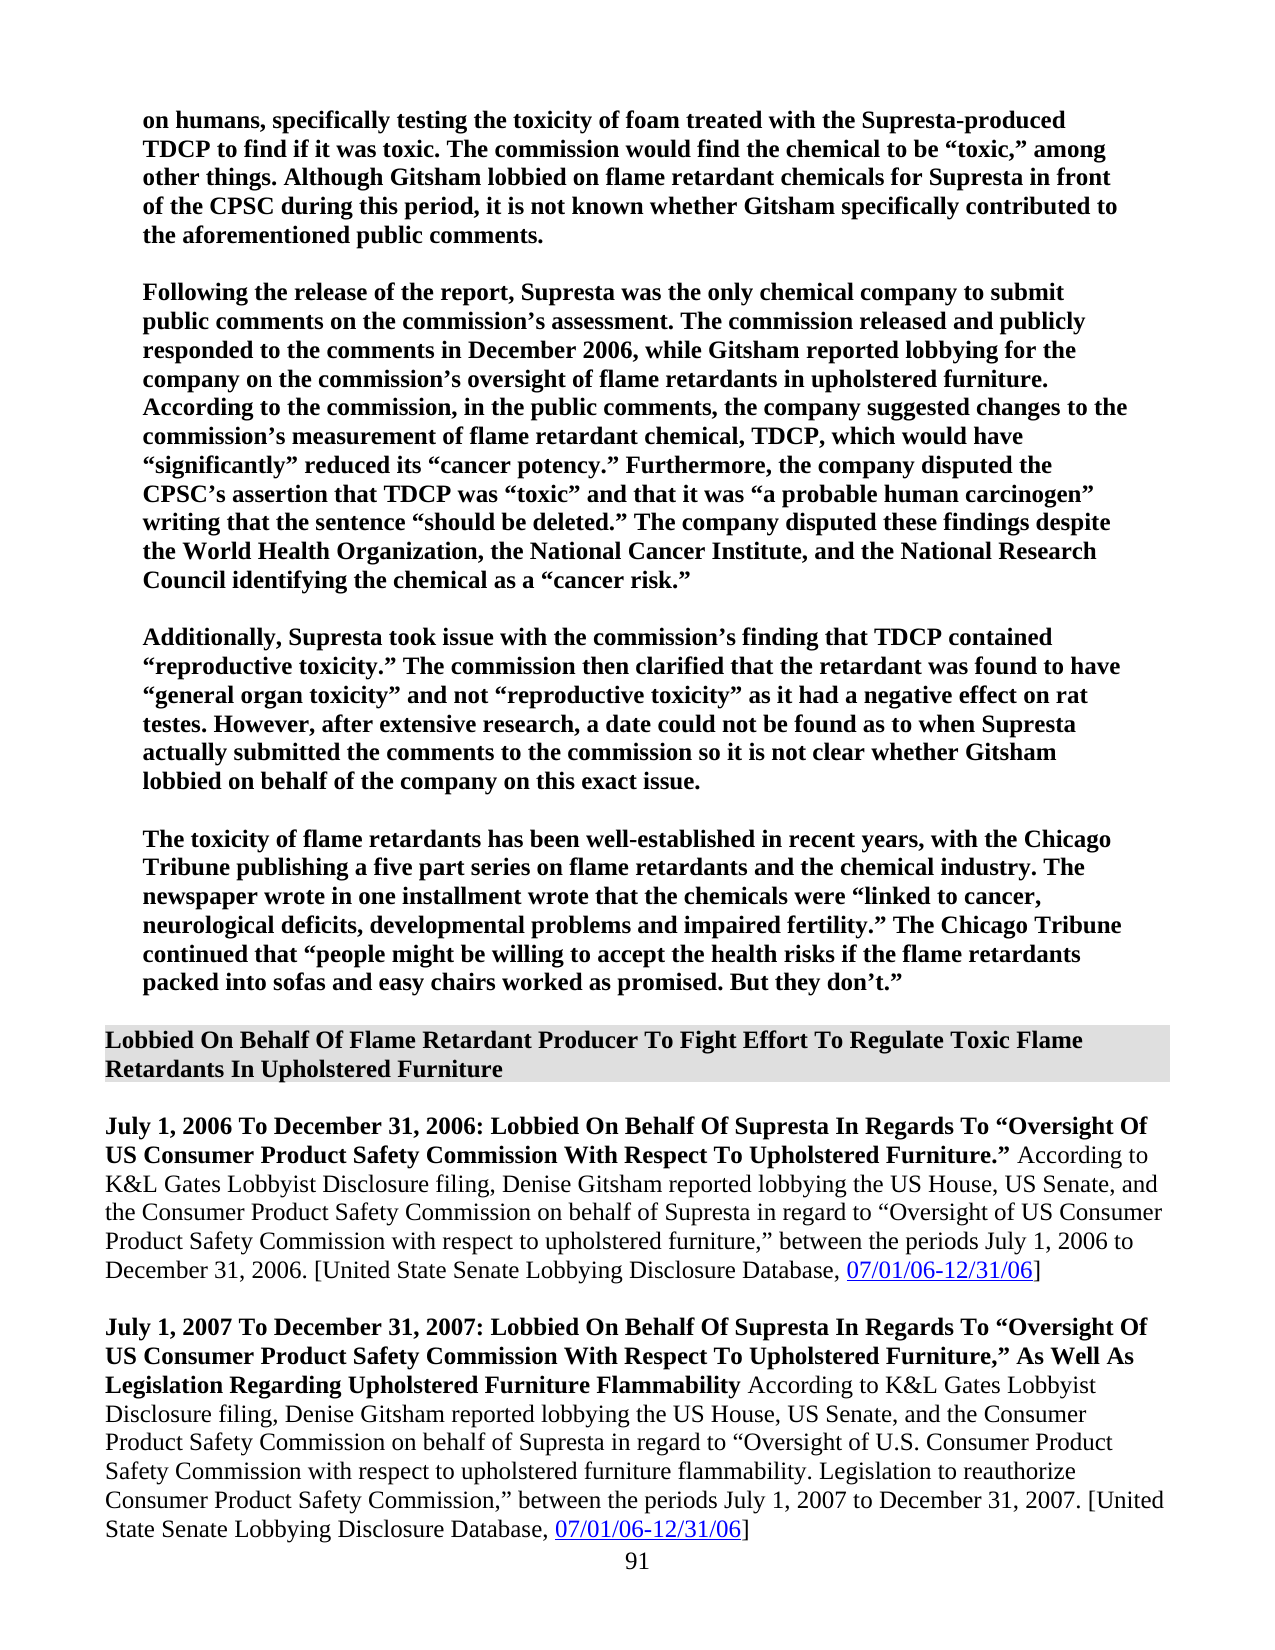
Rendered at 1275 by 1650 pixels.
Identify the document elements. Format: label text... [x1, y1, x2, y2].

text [142, 105, 1136, 249]
text July 1, 2007 To December 31, 2007: Lobbied On Behalf Of Supresta In Regards To “Oversight Of US Consumer Product Safety Commission With Respect To Upholstered Furniture,” As Well As Legislation Regarding Upholstered Furniture Flammability According to K&L Gates Lobbyist Disclosure filing, Denise Gitsham reported lobbying the US House, US Senate, and the Consumer Product Safety Commission on behalf of Supresta in regard to “Oversight of U.S. Consumer Product Safety Commission with respect to upholstered furniture flammability. Legislation to reauthorize Consumer Product Safety Commission,” between the periods July 1, 2007 to December 31, 2007. [United State Senate Lobbying Disclosure Database, 07/01/06-12/31/06] [105, 1312, 1170, 1542]
text The toxicity of flame retardants has been well-established in recent years, with the Chicago Tribune publishing a five part series on flame retardants and the chemical industry. The newspaper wrote in one installment wrote that the chemicals were “linked to cancer, neurological deficits, developmental problems and impaired fertility.” The Chicago Tribune continued that “people might be willing to accept the health risks if the flame retardants packed into sofas and easy chairs worked as promised. But they don’t.” [142, 824, 1136, 996]
text July 1, 2006 To December 31, 2006: Lobbied On Behalf Of Supresta In Regards To “Oversight Of US Consumer Product Safety Commission With Respect To Upholstered Furniture.” According to K&L Gates Lobbyist Disclosure filing, Denise Gitsham reported lobbying the US House, US Senate, and the Consumer Product Safety Commission on behalf of Supresta in regard to “Oversight of US Consumer Product Safety Commission with respect to upholstered furniture,” between the periods July 1, 2006 to December 31, 2006. [United State Senate Lobbying Disclosure Database, 07/01/06-12/31/06] [105, 1111, 1170, 1284]
subtitle Lobbied On Behalf Of Flame Retardant Producer To Fight Effort To Regulate Toxic Flame Retardants In Upholstered Furniture [105, 1025, 1170, 1082]
text Following the release of the report, Supresta was the only chemical company to submit public comments on the commission’s assessment. The commission released and publicly responded to the comments in December 2006, while Gitsham reported lobbying for the company on the commission’s oversight of flame retardants in upholstered furniture. According to the commission, in the public comments, the company suggested changes to the commission’s measurement of flame retardant chemical, TDCP, which would have “significantly” reduced its “cancer potency.” Furthermore, the company disputed the CPSC’s assertion that TDCP was “toxic” and that it was “a probable human carcinogen” writing that the sentence “should be deleted.” The company disputed these findings despite the World Health Organization, the National Cancer Institute, and the National Research Council identifying the chemical as a “cancer risk.” [142, 277, 1136, 594]
text Additionally, Supresta took issue with the commission’s finding that TDCP contained “reproductive toxicity.” The commission then clarified that the retardant was found to have “general organ toxicity” and not “reproductive toxicity” as it had a negative effect on rat testes. However, after extensive research, a date could not be found as to when Supresta actually submitted the comments to the commission so it is not clear whether Gitsham lobbied on behalf of the company on this exact issue. [142, 622, 1136, 795]
